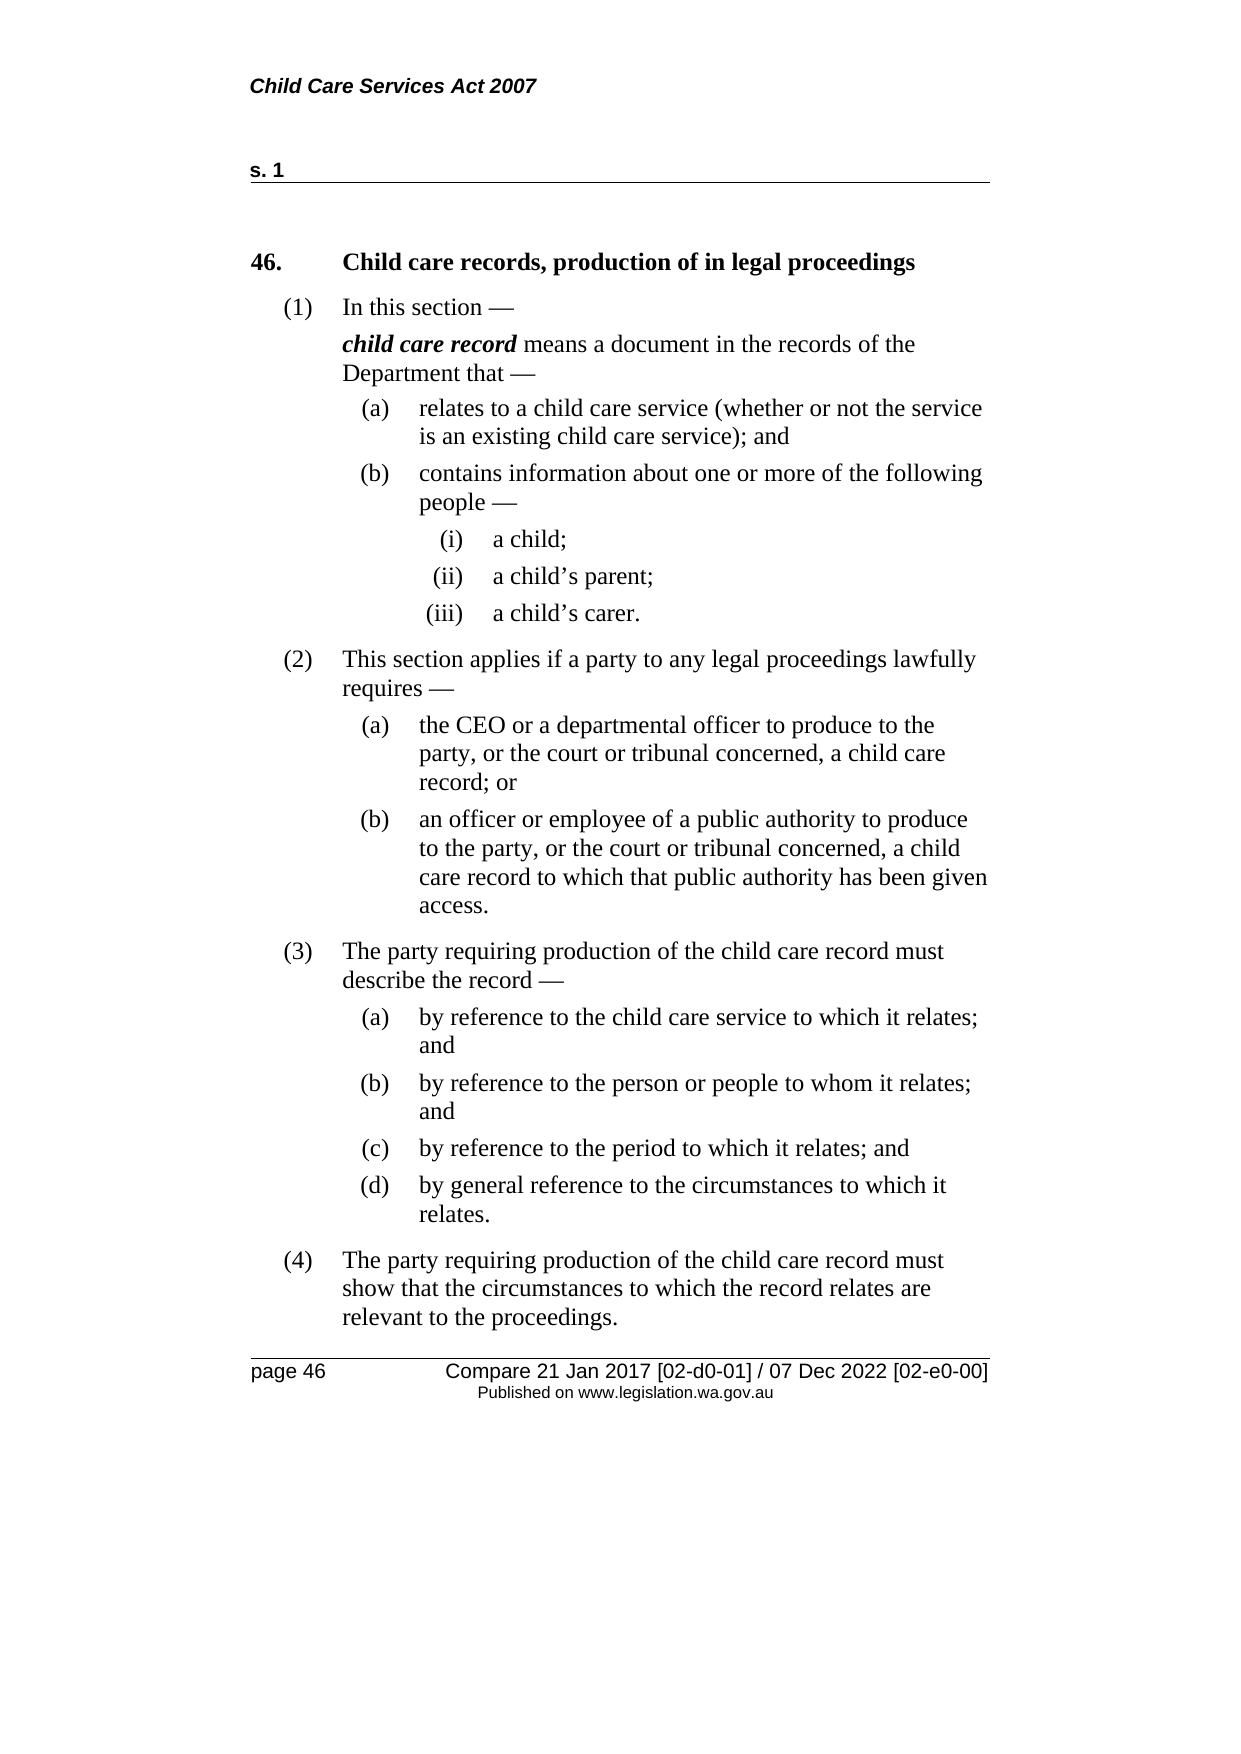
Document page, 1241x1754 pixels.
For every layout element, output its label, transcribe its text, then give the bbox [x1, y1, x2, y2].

text (c) by reference to the period to which it relates; and [251, 1133, 990, 1162]
text (iii) a child’s carer. [251, 598, 990, 627]
text (4) The party requiring production of the child care record must show that the circumstances to which the record relates are relevant to the proceedings. [251, 1245, 990, 1331]
text (i) a child; [251, 524, 990, 553]
text (a) relates to a child care service (whether or not the service is an existing child care service); and [251, 393, 990, 450]
text (2) This section applies if a party to any legal proceedings lawfully requires — [251, 644, 990, 701]
text child care record means a document in the records of the Department that — [251, 329, 990, 386]
text (b) an officer or employee of a public authority to produce to the party, or the court or tribunal concerned, a child care record to which that public authority has been given access. [251, 804, 990, 919]
text (a) by reference to the child care service to which it relates; and [251, 1002, 990, 1059]
subtitle 46. Child care records, production of in legal proceedings [251, 247, 990, 276]
text (b) by reference to the person or people to whom it relates; and [251, 1068, 990, 1125]
text (b) contains information about one or more of the following people — [251, 458, 990, 516]
text (a) the CEO or a departmental officer to produce to the party, or the court or tribunal concerned, a child care record; or [251, 710, 990, 796]
text (3) The party requiring production of the child care record must describe the record — [251, 936, 990, 993]
text (1) In this section — [251, 292, 990, 321]
text (d) by general reference to the circumstances to which it relates. [251, 1171, 990, 1228]
text (ii) a child’s parent; [251, 561, 990, 590]
